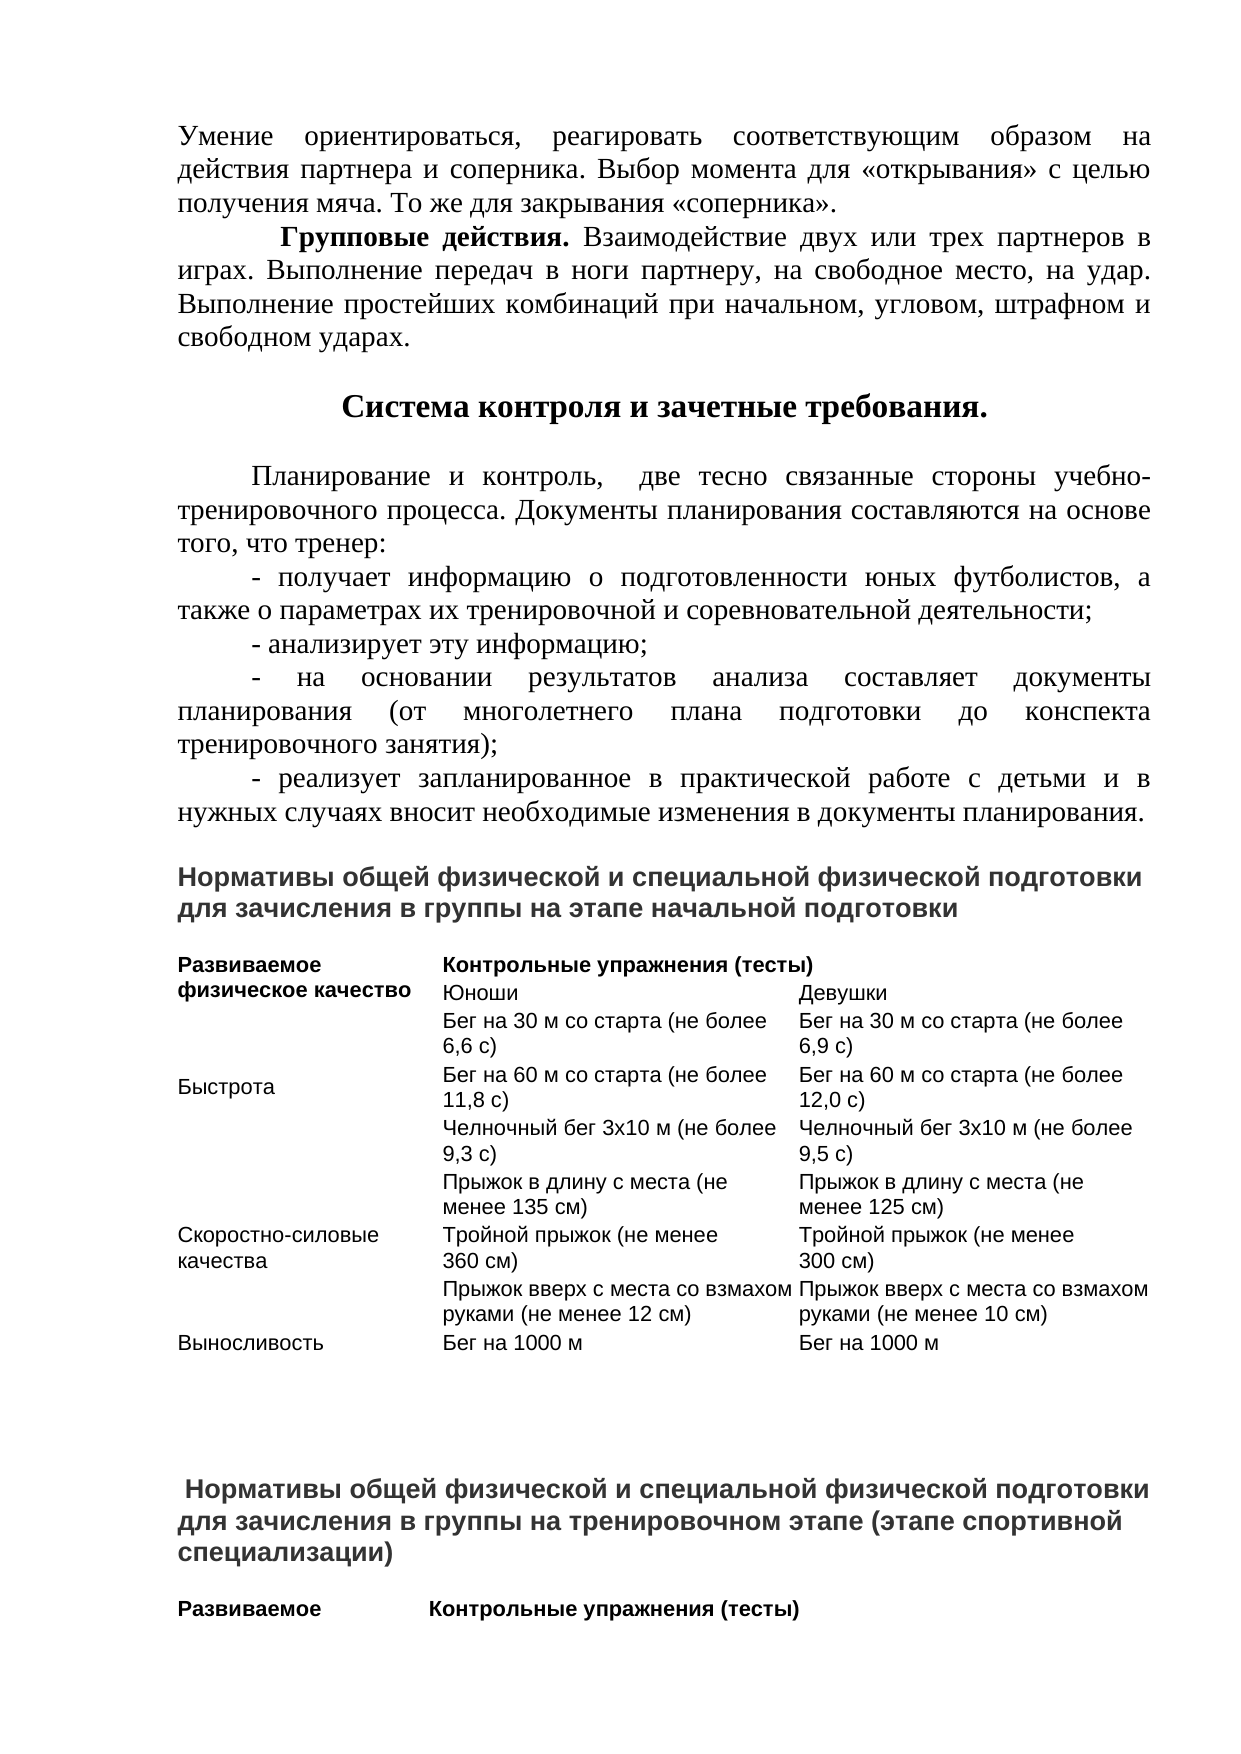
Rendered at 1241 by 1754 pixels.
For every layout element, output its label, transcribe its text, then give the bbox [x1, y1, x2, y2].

table_cell Бег на 60 м со старта (не более 12,0 с) [797, 1060, 1153, 1114]
table_cell Прыжок вверх с места со взмахом руками (не менее 12 см) [441, 1274, 797, 1328]
table_cell Скоростно-силовые качества [176, 1167, 441, 1328]
table_cell Бег на 1000 м [441, 1328, 797, 1356]
table_cell Тройной прыжок (не менее 300 см) [797, 1221, 1153, 1274]
table_cell Девушки [797, 978, 1153, 1007]
text - на основании результатов анализа составляет документы планирования (от многолетнего плана подготовки до конспекта тренировочного занятия); [177, 659, 1152, 760]
table_cell Челночный бег 3x10 м (не более 9,3 с) [441, 1114, 797, 1167]
table_cell Тройной прыжок (не менее 360 см) [441, 1221, 797, 1274]
table_cell Выносливость [176, 1328, 441, 1356]
table_cell Челночный бег 3x10 м (не более 9,5 с) [797, 1114, 1153, 1167]
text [177, 118, 1152, 219]
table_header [176, 1594, 427, 1622]
text Нормативы общей физической и специальной физической подготовки для зачисления в группы на этапе начальной подготовки [177, 861, 1152, 923]
text Групповые действия. Взаимодействие двух или трех партнеров в играх. Выполнение передач в ноги партнеру, на свободное место, на удар. Выполнение простейших комбинаций при начальном, угловом, штрафном и свободном ударах. [177, 219, 1152, 353]
text - получает информацию о подготовленности юных футболистов, а также о параметрах их тренировочной и соревновательной деятельности; [177, 559, 1152, 626]
table_header Контрольные упражнения (тесты) [441, 950, 1153, 978]
table_header Развиваемое физическое качество [176, 950, 441, 1007]
table_cell Бег на 60 м со старта (не более 11,8 с) [441, 1060, 797, 1114]
table_cell Прыжок в длину с места (не менее 135 см) [441, 1167, 797, 1221]
text - реализует запланированное в практической работе с детьми и в нужных случаях вносит необходимые изменения в документы планирования. [177, 760, 1152, 827]
text - анализирует эту информацию; [177, 626, 1152, 659]
table_cell Бег на 30 м со старта (не более 6,9 с) [797, 1007, 1153, 1060]
table_cell Юноши [441, 978, 797, 1007]
table_cell Быстрота [176, 1007, 441, 1167]
table_cell Прыжок вверх с места со взмахом руками (не менее 10 см) [797, 1274, 1153, 1328]
text Система контроля и зачетные требования. [177, 386, 1152, 425]
table_cell Бег на 1000 м [797, 1328, 1153, 1356]
subtitle Нормативы общей физической и специальной физической подготовки для зачисления в группы на тренировочном этапе (этапе спортивной специализации) [177, 1443, 1152, 1567]
text Планирование и контроль, две тесно связанные стороны учебно-тренировочного процесса. Документы планирования составляются на основе того, что тренер: [177, 458, 1152, 559]
table_cell Бег на 30 м со старта (не более 6,6 с) [441, 1007, 797, 1060]
table_cell Прыжок в длину с места (не менее 125 см) [797, 1167, 1153, 1221]
table_header Контрольные упражнения (тесты) [427, 1594, 1153, 1622]
